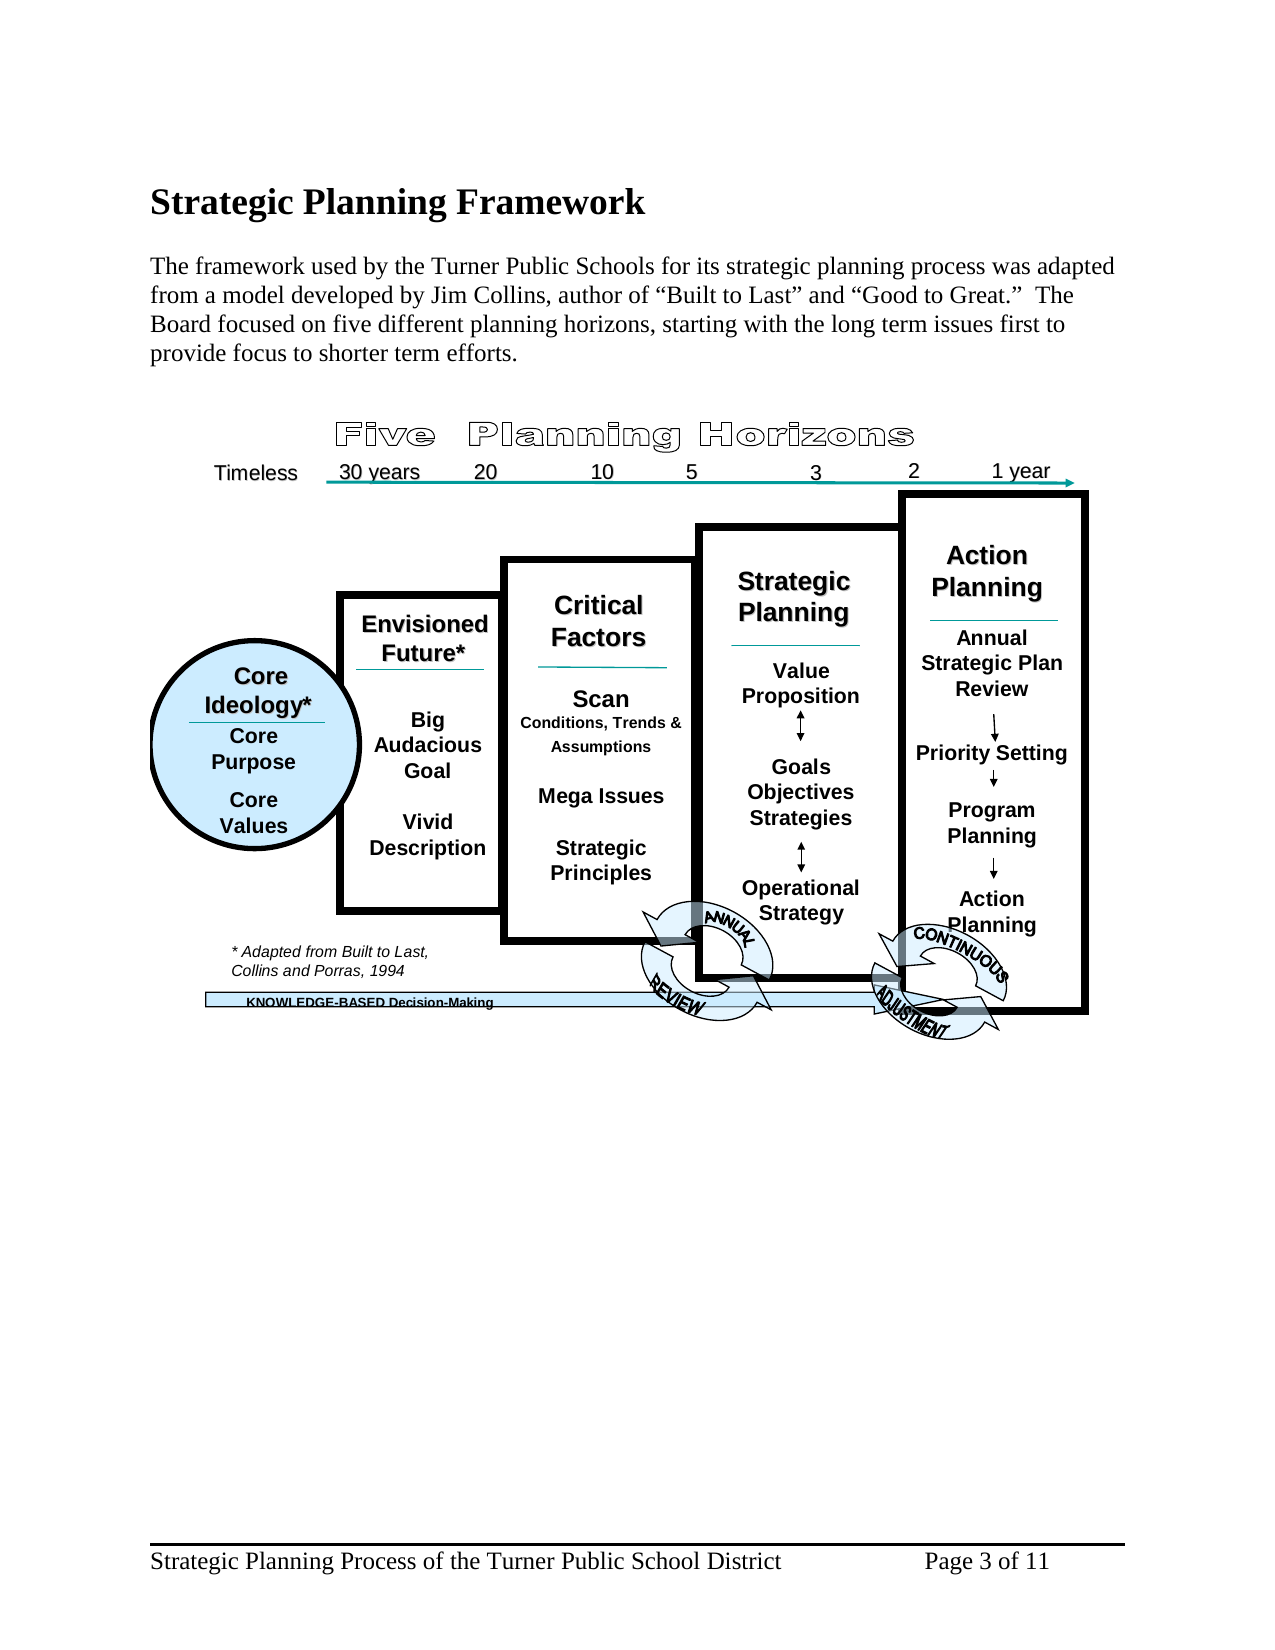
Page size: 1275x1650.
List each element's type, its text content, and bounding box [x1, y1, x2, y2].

text The framework used by the Turner Public Schools for its strategic planning process was adapted from a model developed by Jim Collins, author of “Built to Last” and “Good to Great.” The Board focused on five different planning horizons, starting with the long term issues first to provide focus to shorter term efforts. [150, 251, 1125, 366]
text Strategic Planning Framework [150, 179, 1125, 222]
